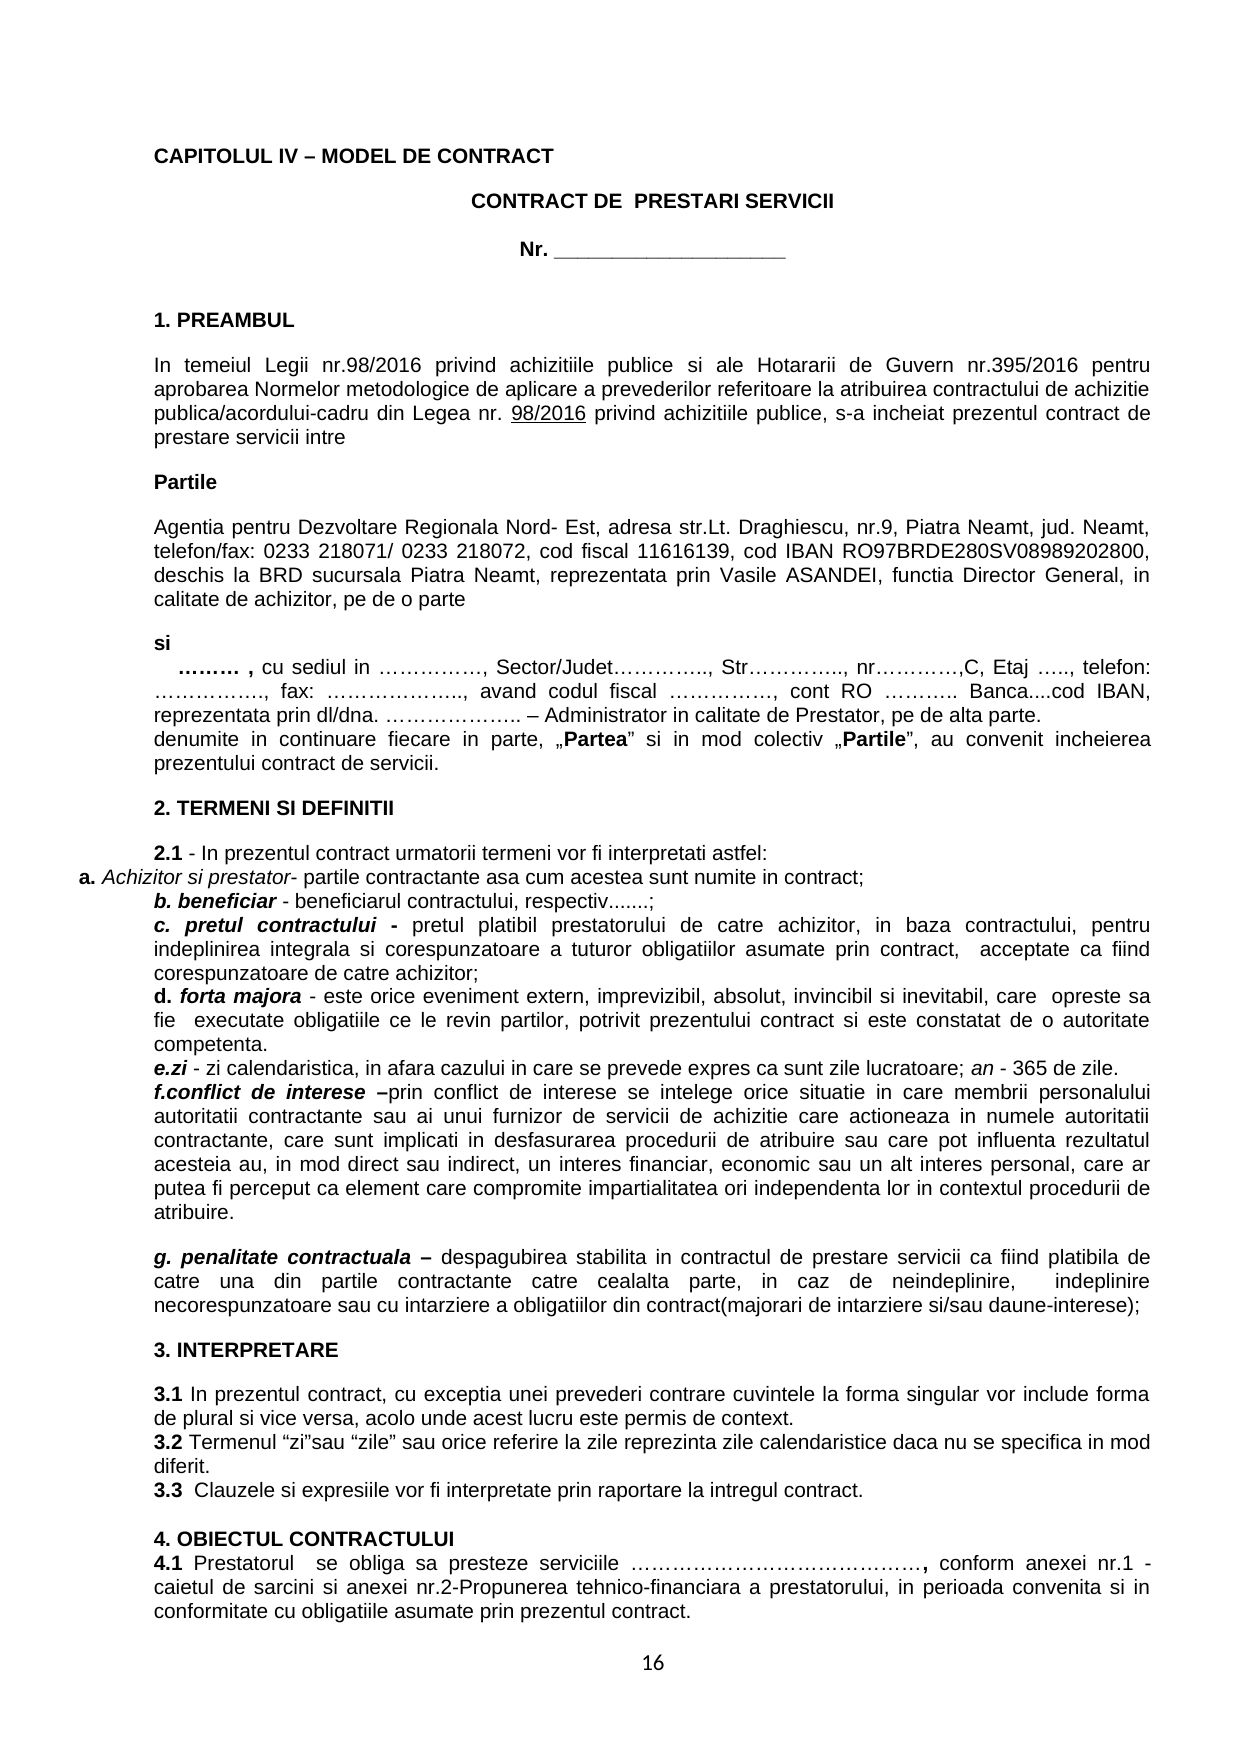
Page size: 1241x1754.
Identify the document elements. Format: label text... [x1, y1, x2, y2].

text si [153, 631, 1152, 655]
text 3. INTERPRETARE [153, 1337, 1151, 1361]
text ……… , cu sediul in ……………, Sector/Judet………….., Str………….., nr…………,C, Etaj ….., telefon: ……………., fax: ……………….., avand codul fiscal ……………, cont RO ……….. Banca....cod IBAN, reprezentata prin dl/dna. ……………….. – Administrator in calitate de Prestator, pe de alta parte. [153, 655, 1152, 727]
text CAPITOLUL IV – MODEL DE CONTRACT [153, 144, 1152, 168]
text a. Achizitor si prestator- partile contractante asa cum acestea sunt numite in contract; [78, 864, 1152, 888]
text 3.3 Clauzele si expresiile vor fi interpretate prin raportare la intregul contract. [153, 1478, 1151, 1502]
text 4. OBIECTUL CONTRACTULUI [153, 1527, 1152, 1551]
text denumite in continuare fiecare in parte, „Partea” si in mod colectiv „Partile”, au convenit incheierea prezentului contract de servicii. [153, 727, 1152, 775]
text Partile [153, 470, 1152, 494]
text In temeiul Legii nr.98/2016 privind achizitiile publice si ale Hotararii de Guvern nr.395/2016 pentru aprobarea Normelor metodologice de aplicare a prevederilor referitoare la atribuirea contractului de achizitie publica/acordului-cadru din Legea nr. 98/2016 privind achizitiile publice, s-a incheiat prezentul contract de prestare servicii intre [153, 353, 1152, 449]
text e.zi - zi calendaristica, in afara cazului in care se prevede expres ca sunt zile lucratoare; an - 365 de zile. [153, 1056, 1152, 1080]
text 2.1 - In prezentul contract urmatorii termeni vor fi interpretati astfel: [153, 841, 1152, 864]
text g. penalitate contractuala – despagubirea stabilita in contractul de prestare servicii ca fiind platibila de catre una din partile contractante catre cealalta parte, in caz de neindeplinire, indeplinire necorespunzatoare sau cu intarziere a obligatiilor din contract(majorari de intarziere si/sau daune-interese); [153, 1245, 1152, 1317]
text 4.1 Prestatorul se obliga sa presteze serviciile ……………………………………, conform anexei nr.1 - caietul de sarcini si anexei nr.2-Propunerea tehnico-financiara a prestatorului, in perioada convenita si in conformitate cu obligatiile asumate prin prezentul contract. [153, 1551, 1152, 1623]
text f.conflict de interese –prin conflict de interese se intelege orice situatie in care membrii personalului autoritatii contractante sau ai unui furnizor de servicii de achizitie care actioneaza in numele autoritatii contractante, care sunt implicati in desfasurarea procedurii de atribuire sau care pot influenta rezultatul acesteia au, in mod direct sau indirect, un interes financiar, economic sau un alt interes personal, care ar putea fi perceput ca element care compromite impartialitatea ori independenta lor in contextul procedurii de atribuire. [153, 1080, 1152, 1224]
text 2. TERMENI SI DEFINITII [153, 796, 1152, 820]
text b. beneficiar - beneficiarul contractului, respectiv.......; [153, 888, 1152, 912]
text CONTRACT DE PRESTARI SERVICII [153, 188, 1152, 212]
text 3.2 Termenul “zi”sau “zile” sau orice referire la zile reprezinta zile calendaristice daca nu se specifica in mod diferit. [153, 1430, 1152, 1478]
text d. forta majora - este orice eveniment extern, imprevizibil, absolut, invincibil si inevitabil, care opreste sa fie executate obligatiile ce le revin partilor, potrivit prezentului contract si este constatat de o autoritate competenta. [153, 984, 1152, 1056]
text 3.1 In prezentul contract, cu exceptia unei prevederi contrare cuvintele la forma singular vor include forma de plural si vice versa, acolo unde acest lucru este permis de context. [153, 1382, 1152, 1430]
text c. pretul contractului - pretul platibil prestatorului de catre achizitor, in baza contractului, pentru indeplinirea integrala si corespunzatoare a tuturor obligatiilor asumate prin contract, acceptate ca fiind corespunzatoare de catre achizitor; [153, 912, 1152, 984]
text 1. PREAMBUL [153, 308, 1152, 332]
text Agentia pentru Dezvoltare Regionala Nord- Est, adresa str.Lt. Draghiescu, nr.9, Piatra Neamt, jud. Neamt, telefon/fax: 0233 218071/ 0233 218072, cod fiscal 11616139, cod IBAN RO97BRDE280SV08989202800, deschis la BRD sucursala Piatra Neamt, reprezentata prin Vasile ASANDEI, functia Director General, in calitate de achizitor, pe de o parte [153, 514, 1152, 610]
text Nr. ____________________ [153, 236, 1152, 260]
